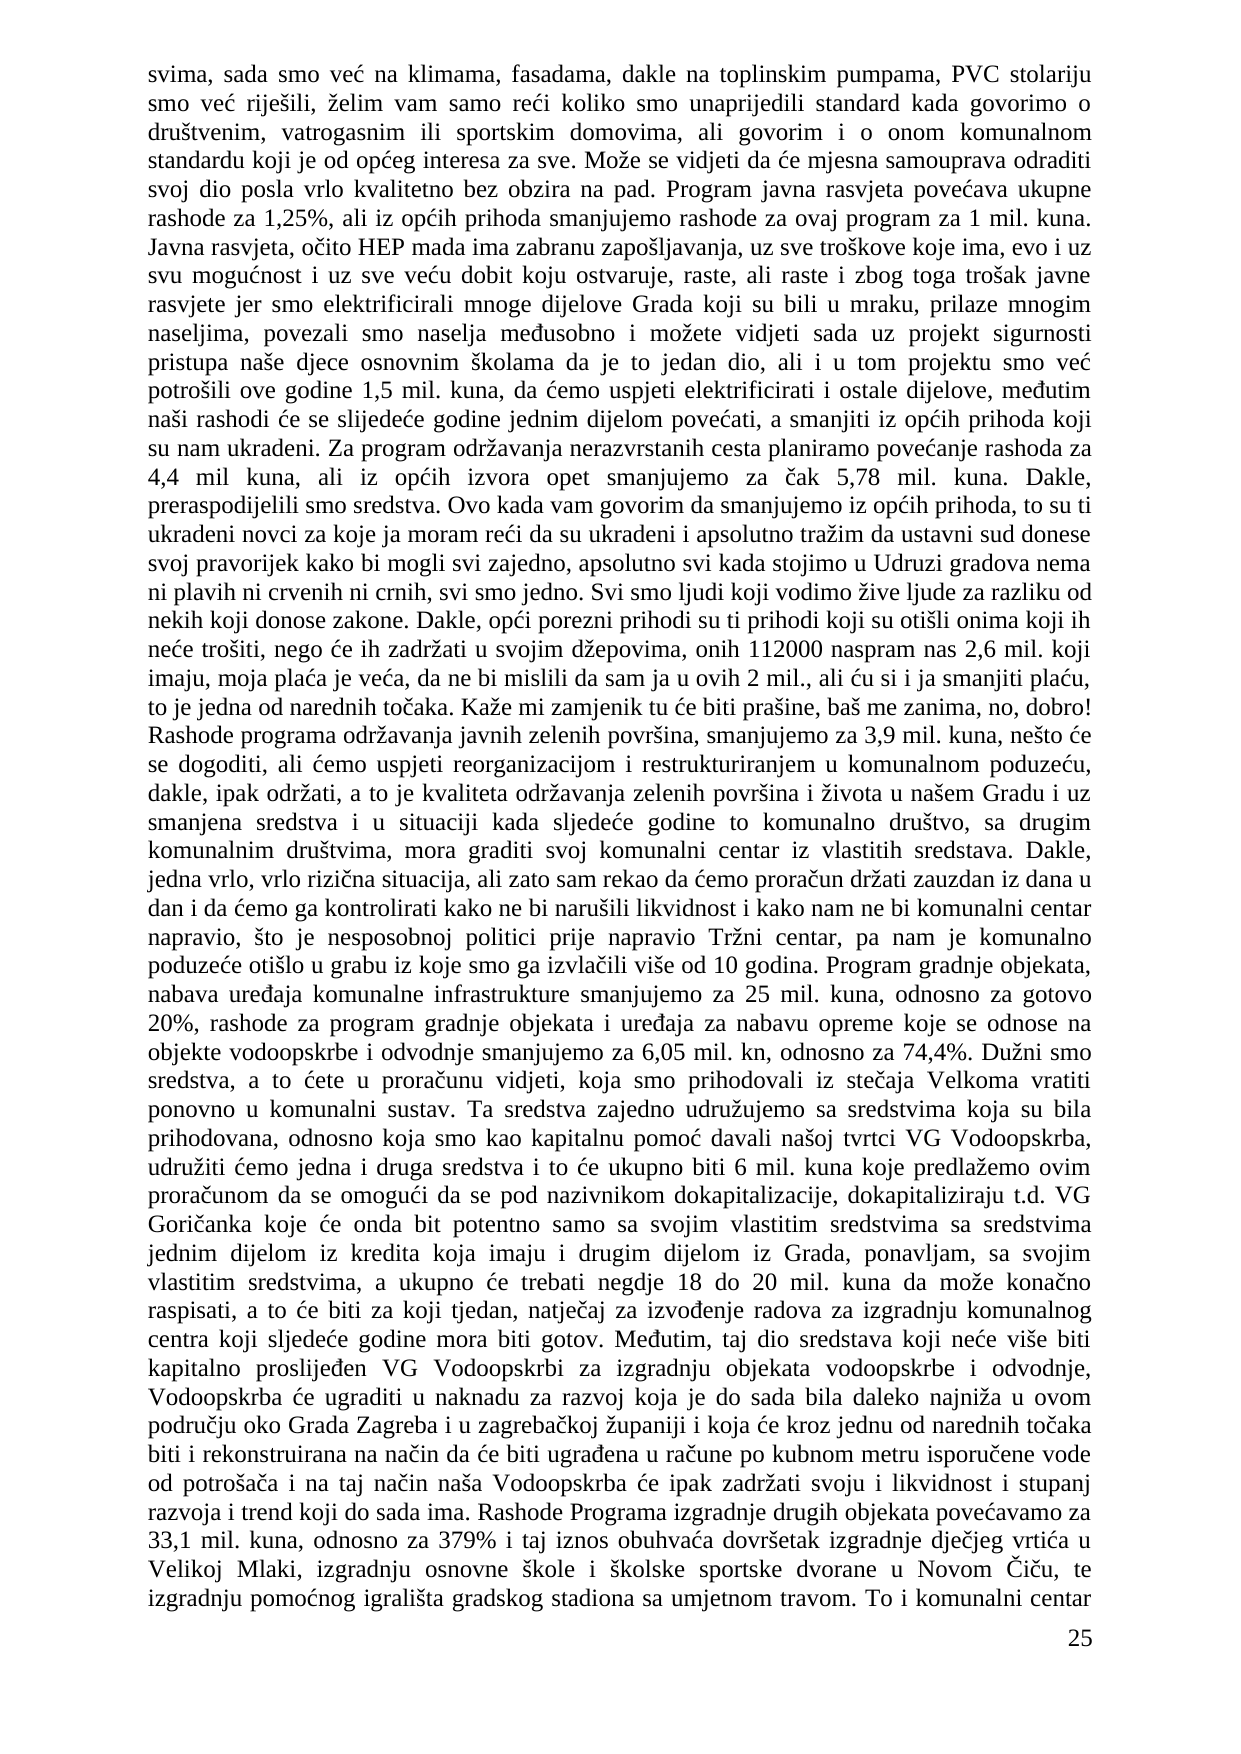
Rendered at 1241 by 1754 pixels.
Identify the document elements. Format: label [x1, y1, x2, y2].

text [148, 59, 1093, 1612]
